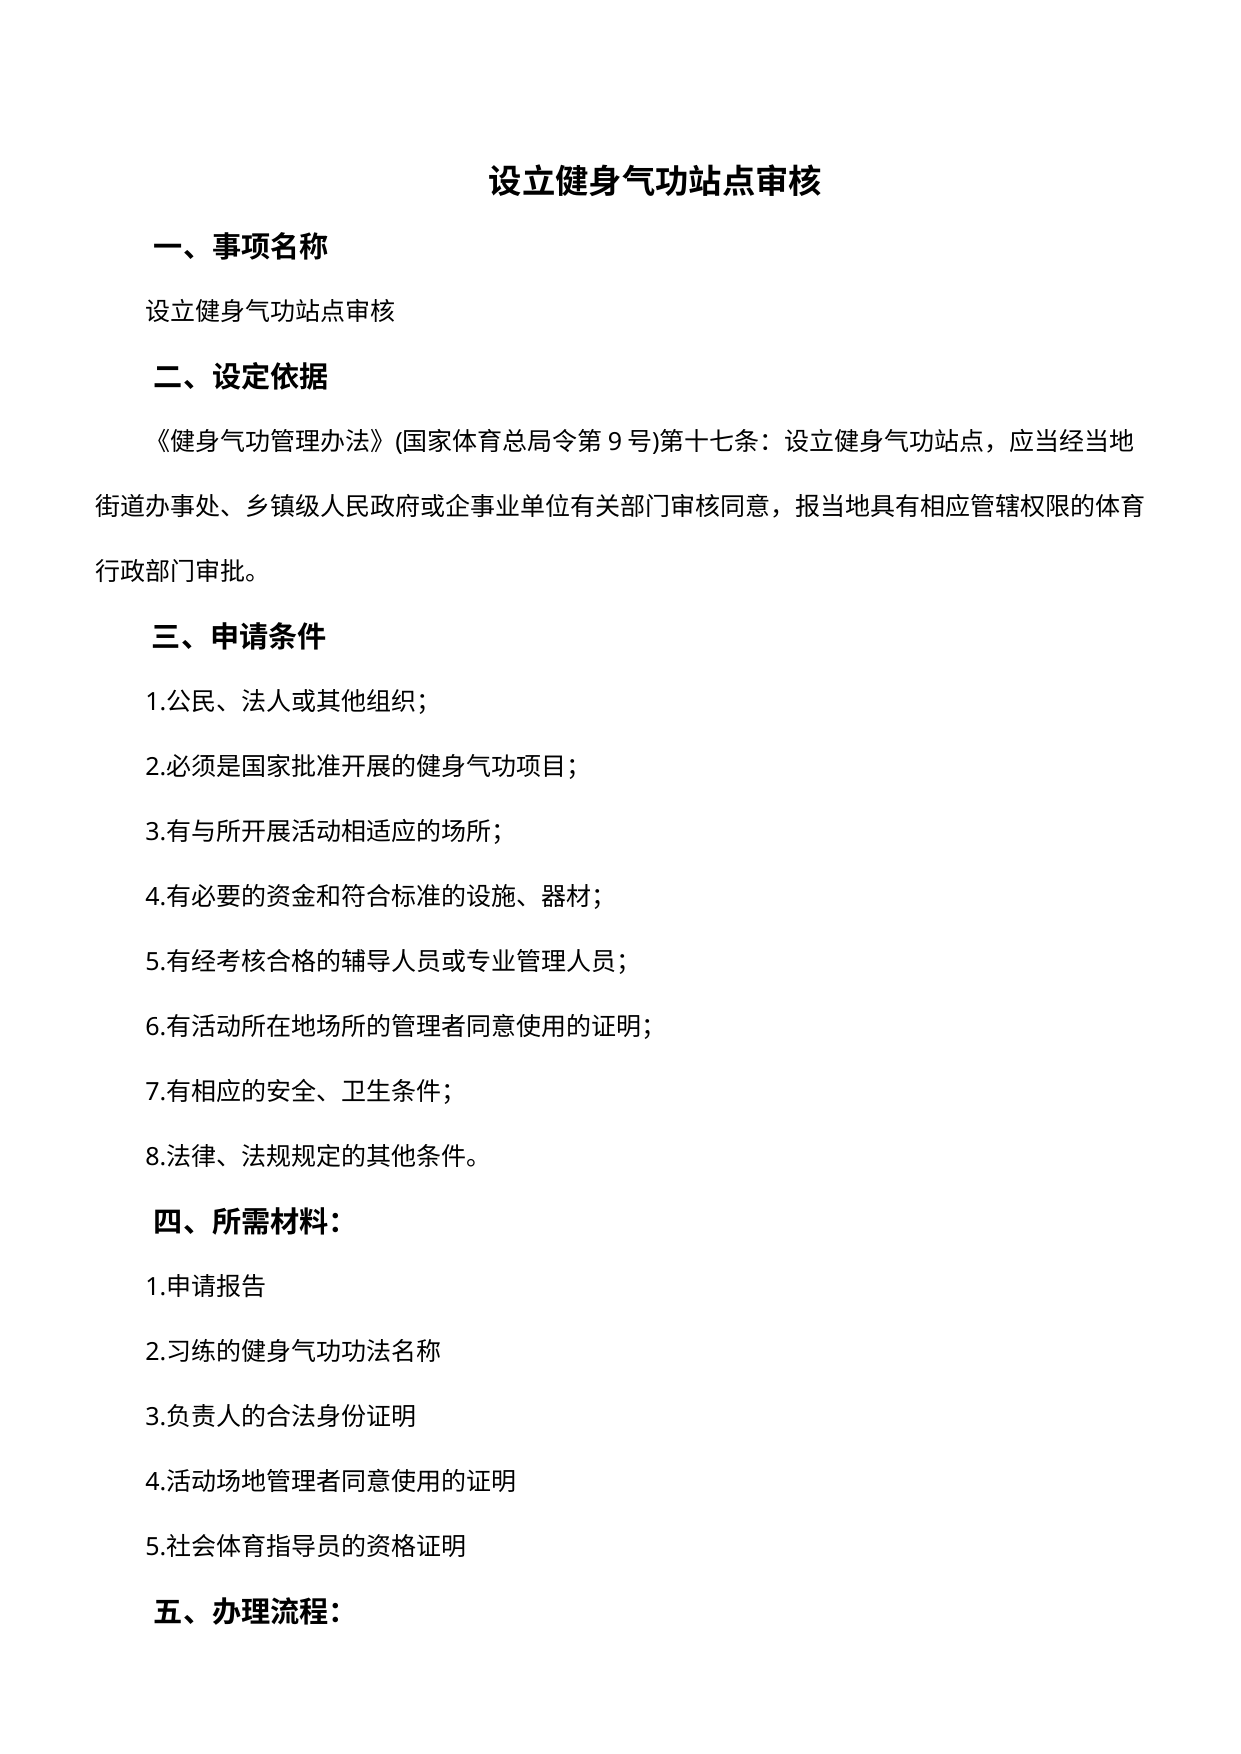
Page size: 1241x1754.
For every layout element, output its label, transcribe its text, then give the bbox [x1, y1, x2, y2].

text 设立健身气功站点审核 [95, 147, 1148, 212]
text 5.社会体育指导员的资格证明 [95, 1512, 1148, 1577]
text 1.申请报告 [95, 1252, 1148, 1317]
text 五、办理流程： [95, 1577, 1148, 1642]
text 6.有活动所在地场所的管理者同意使用的证明； [95, 992, 1148, 1057]
text 一、事项名称 [95, 212, 1148, 277]
text 4.有必要的资金和符合标准的设施、器材； [95, 862, 1148, 927]
text 2.必须是国家批准开展的健身气功项目； [95, 732, 1148, 797]
text 3.负责人的合法身份证明 [95, 1382, 1148, 1447]
text 《健身气功管理办法》(国家体育总局令第9号)第十七条：设立健身气功站点，应当经当地街道办事处、乡镇级人民政府或企事业单位有关部门审核同意，报当地具有相应管辖权限的体育行政部门审批。 [95, 407, 1148, 602]
text 8.法律、法规规定的其他条件。 [95, 1122, 1148, 1187]
text 3.有与所开展活动相适应的场所； [95, 797, 1148, 862]
text 2.习练的健身气功功法名称 [95, 1317, 1148, 1382]
text 四、所需材料： [95, 1187, 1148, 1252]
text 二、设定依据 [95, 342, 1148, 407]
text 三、申请条件 [95, 602, 1148, 667]
text 7.有相应的安全、卫生条件； [95, 1057, 1148, 1122]
text 5.有经考核合格的辅导人员或专业管理人员； [95, 927, 1148, 992]
text 4.活动场地管理者同意使用的证明 [95, 1447, 1148, 1512]
text 设立健身气功站点审核 [95, 277, 1148, 342]
text 1.公民、法人或其他组织； [95, 667, 1148, 732]
